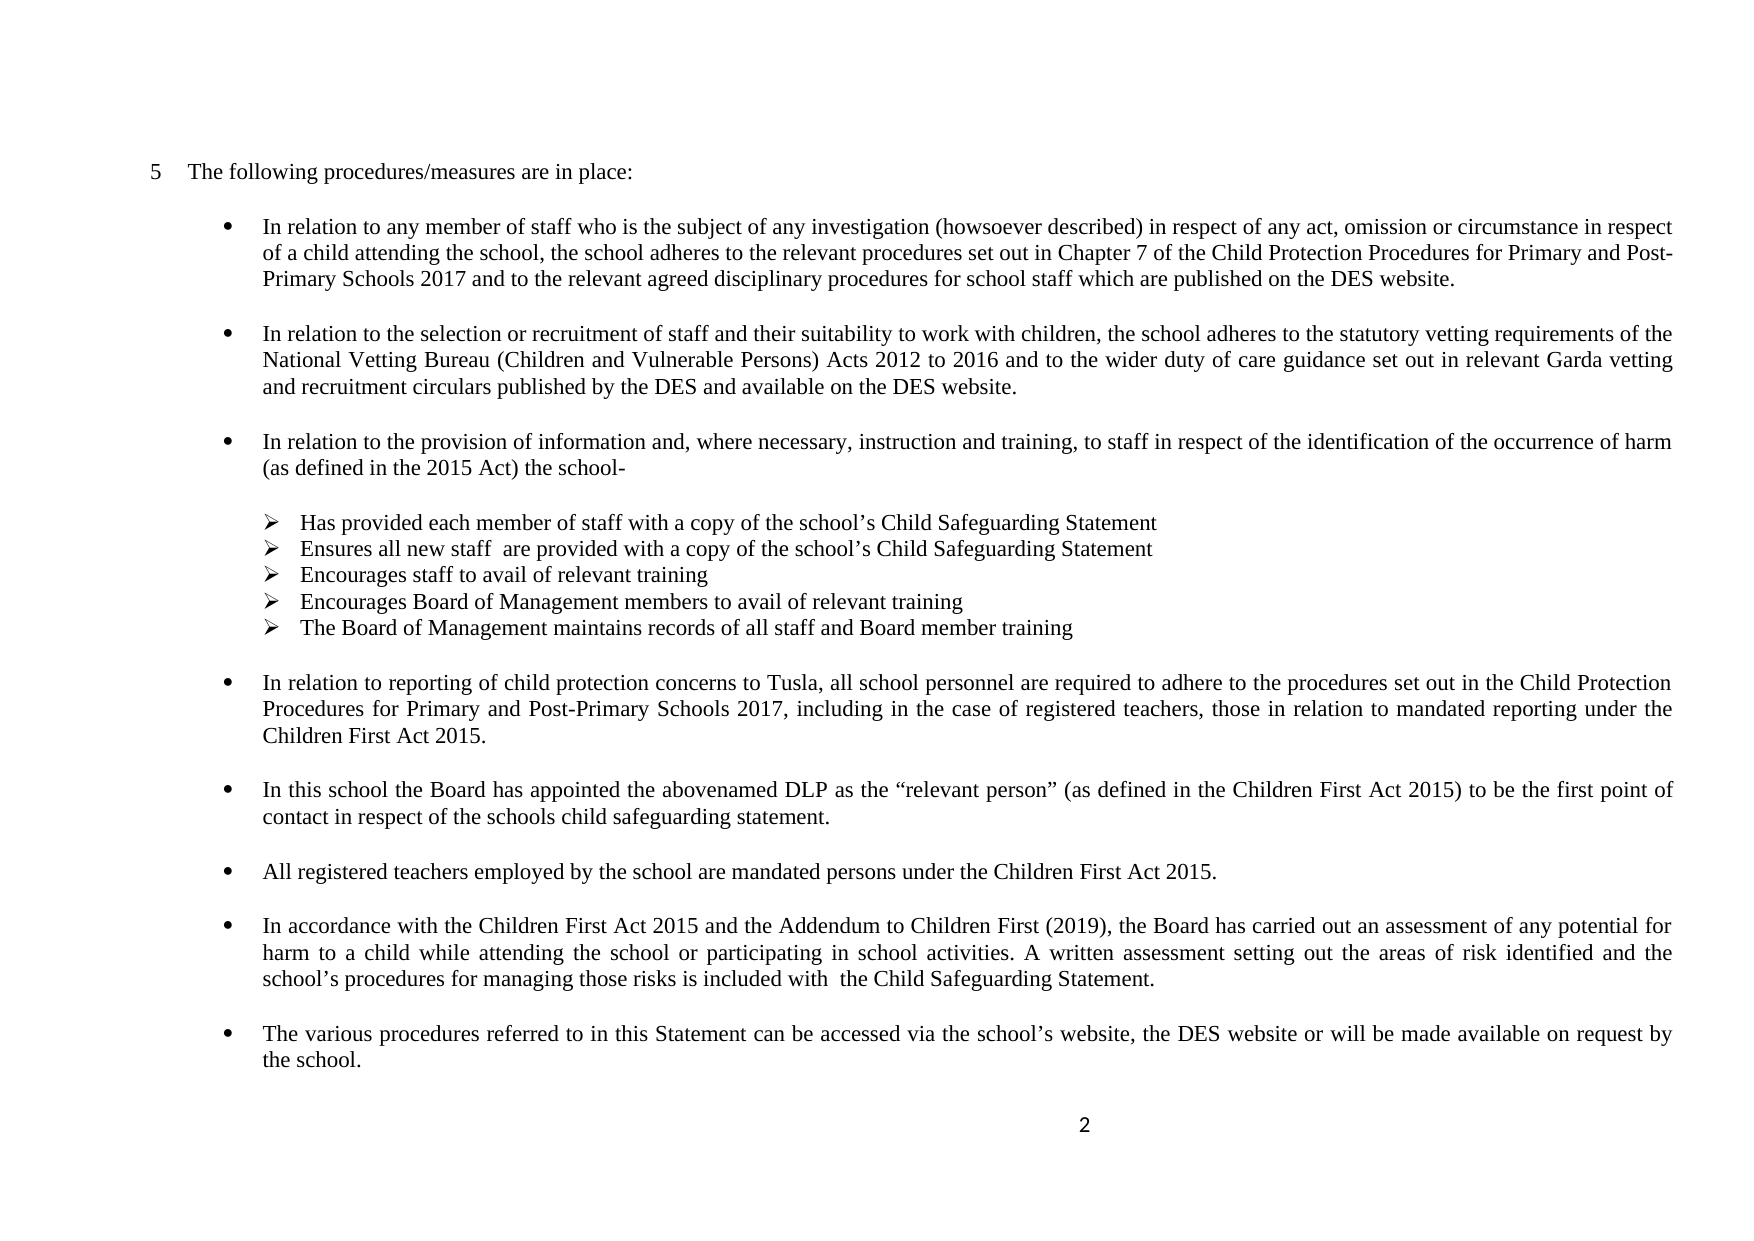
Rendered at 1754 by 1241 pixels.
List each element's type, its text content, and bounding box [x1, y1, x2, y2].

list Has provided each member of staff with a copy of the school’s Child Safeguarding Statement [262, 509, 1676, 535]
list In relation to any member of staff who is the subject of any investigation (howsoever described) in respect of any act, omission or circumstance in respect of a child attending the school, the school adheres to the relevant procedures set out in Chapter 7 of the Child Protection Procedures for Primary and Post-Primary Schools 2017 and to the relevant agreed disciplinary procedures for school staff which are published on the DES website. [224, 213, 1676, 292]
list In this school the Board has appointed the abovenamed DLP as the “relevant person” (as defined in the Children First Act 2015) to be the first point of contact in respect of the schools child safeguarding statement. [224, 777, 1676, 829]
list Encourages Board of Management members to avail of relevant training [262, 588, 1676, 614]
list In relation to reporting of child protection concerns to Tusla, all school personnel are required to adhere to the procedures set out in the Child Protection Procedures for Primary and Post-Primary Schools 2017, including in the case of registered teachers, those in relation to mandated reporting under the Children First Act 2015. [224, 669, 1676, 748]
list The following procedures/measures are in place: [150, 158, 1676, 184]
list Ensures all new staff are provided with a copy of the school’s Child Safeguarding Statement [262, 535, 1676, 562]
list All registered teachers employed by the school are mandated persons under the Children First Act 2015. [224, 858, 1676, 884]
list In relation to the selection or recruitment of staff and their suitability to work with children, the school adheres to the statutory vetting requirements of the National Vetting Bureau (Children and Vulnerable Persons) Acts 2012 to 2016 and to the wider duty of care guidance set out in relevant Garda vetting and recruitment circulars published by the DES and available on the DES website. [224, 320, 1676, 399]
list Encourages staff to avail of relevant training [262, 562, 1676, 588]
list The various procedures referred to in this Statement can be accessed via the school’s website, the DES website or will be made available on request by the school. [224, 1020, 1676, 1073]
list In relation to the provision of information and, where necessary, instruction and training, to staff in respect of the identification of the occurrence of harm (as defined in the 2015 Act) the school- [224, 428, 1676, 480]
list The Board of Management maintains records of all staff and Board member training [262, 614, 1676, 641]
list In accordance with the Children First Act 2015 and the Addendum to Children First (2019), the Board has carried out an assessment of any potential for harm to a child while attending the school or participating in school activities. A written assessment setting out the areas of risk identified and the school’s procedures for managing those risks is included with the Child Safeguarding Statement. [224, 912, 1676, 992]
